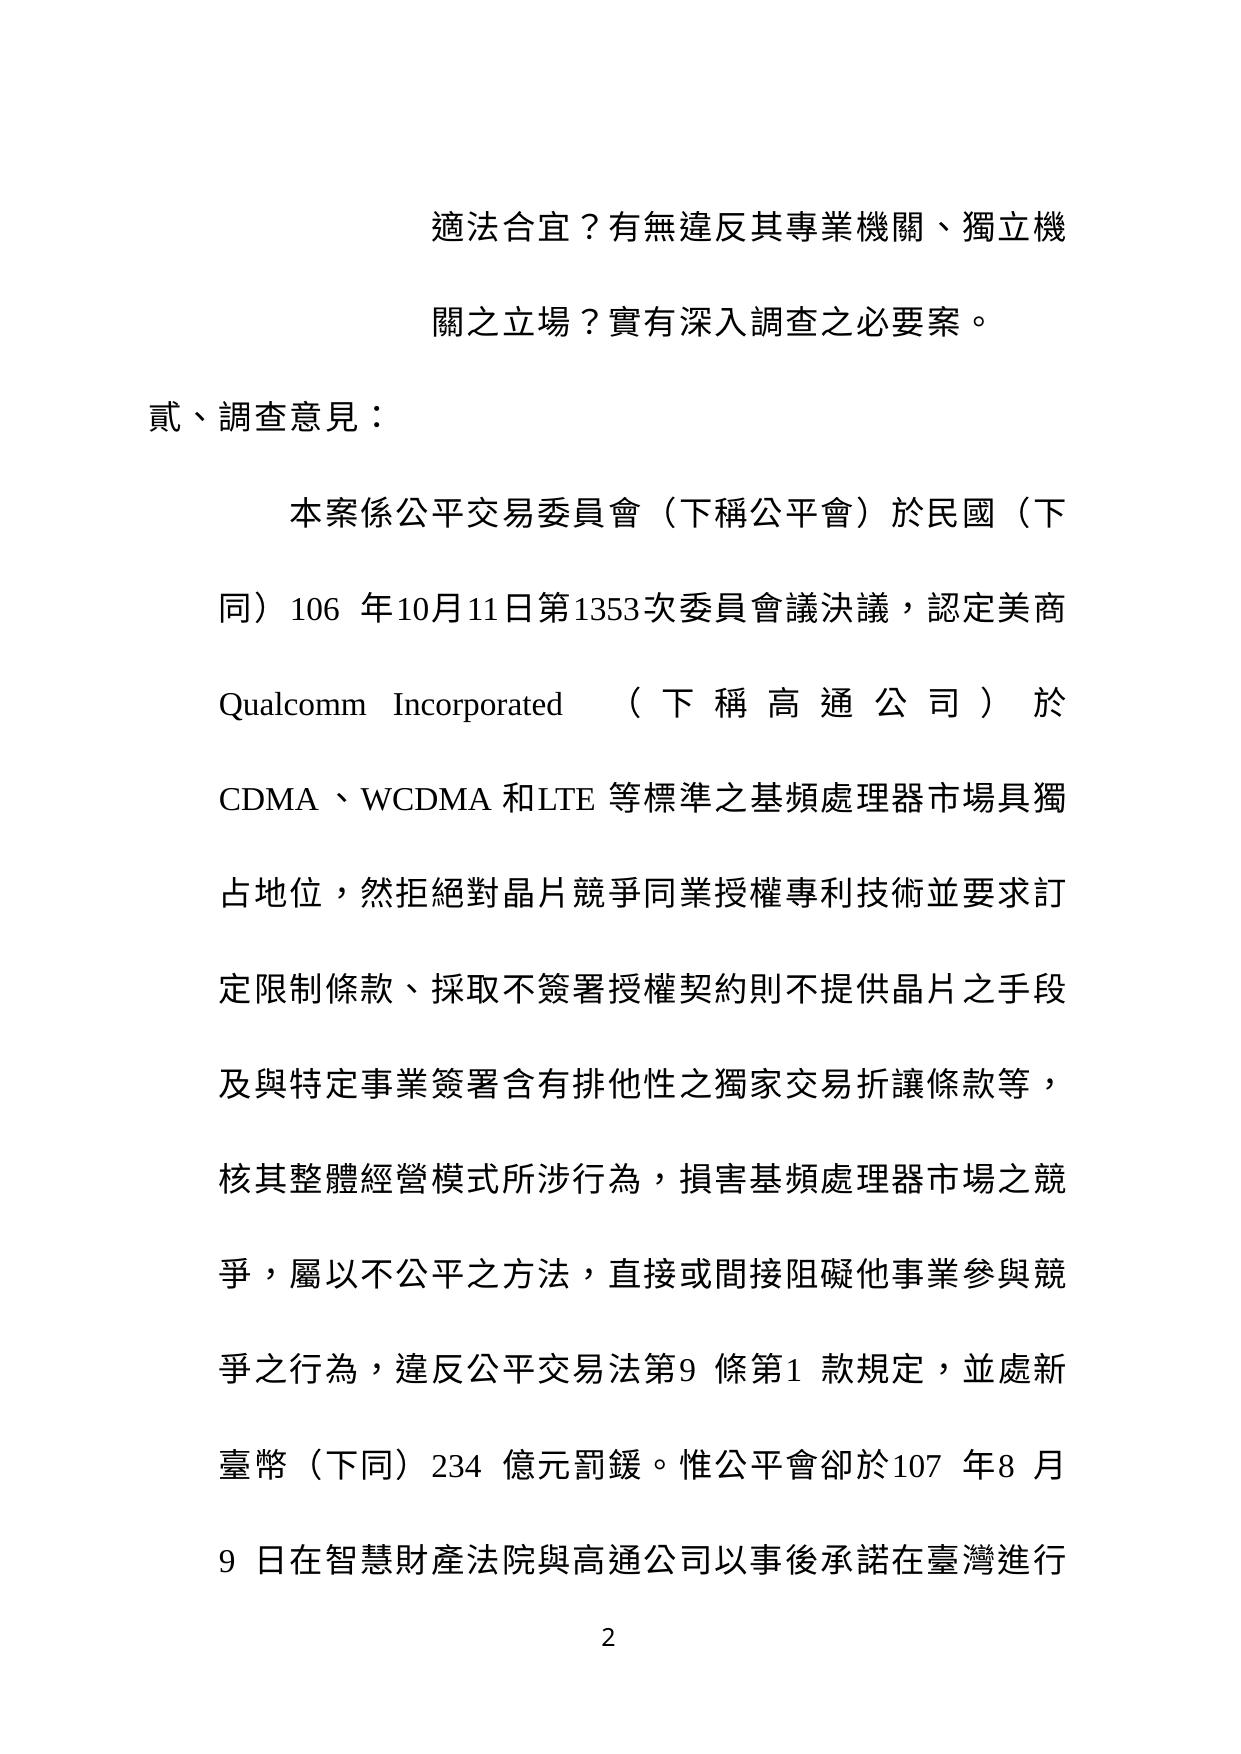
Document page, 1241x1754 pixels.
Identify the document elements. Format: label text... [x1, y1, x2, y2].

subtitle 調查意見： [148, 368, 1069, 463]
